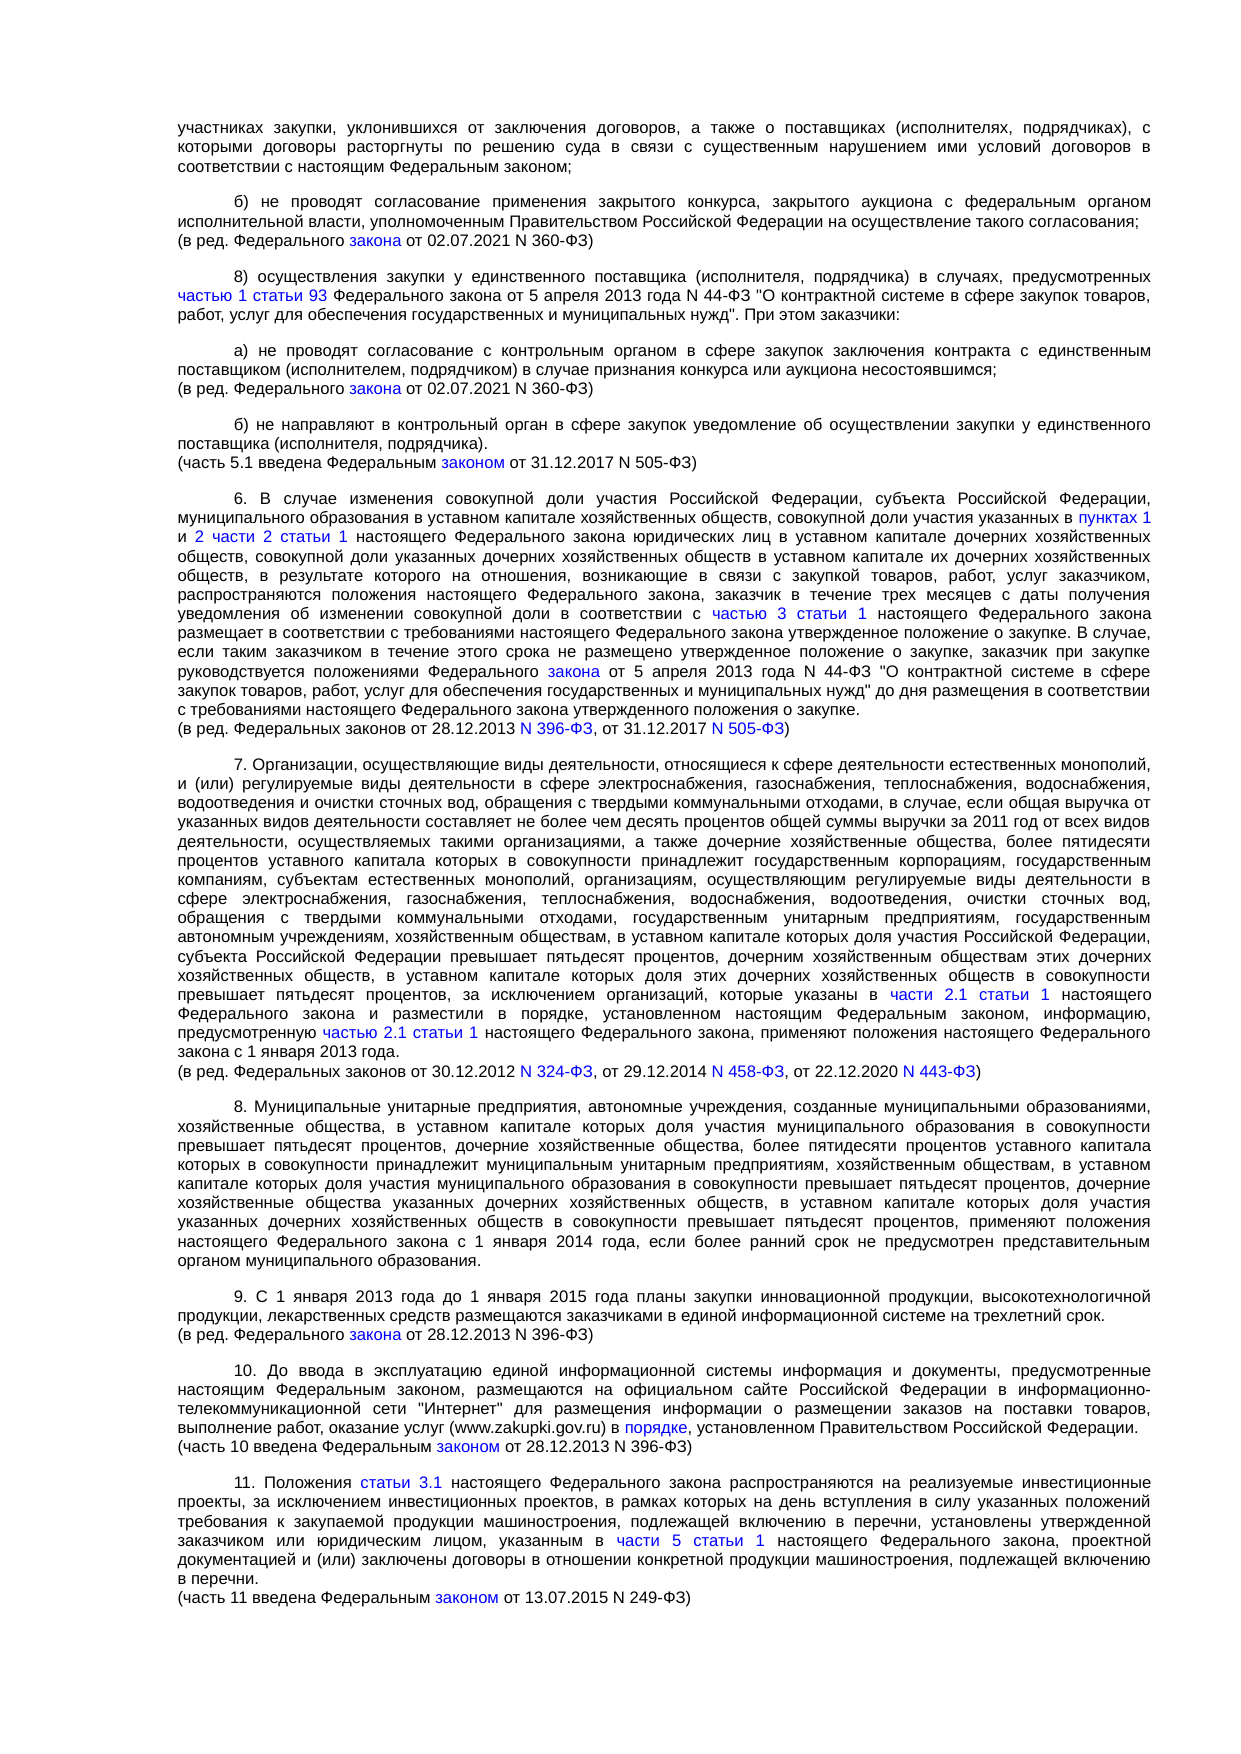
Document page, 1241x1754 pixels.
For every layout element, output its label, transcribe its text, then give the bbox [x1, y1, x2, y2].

text 10. До ввода в эксплуатацию единой информационной системы информация и документы, предусмотренные настоящим Федеральным законом, размещаются на официальном сайте Российской Федерации в информационно-телекоммуникационной сети "Интернет" для размещения информации о размещении заказов на поставки товаров, выполнение работ, оказание услуг (www.zakupki.gov.ru) в порядке, установленном Правительством Российской Федерации. [177, 1361, 1152, 1437]
text (в ред. Федеральных законов от 30.12.2012 N 324-ФЗ, от 29.12.2014 N 458-ФЗ, от 22.12.2020 N 443-ФЗ) [177, 1061, 1152, 1081]
text (в ред. Федерального закона от 28.12.2013 N 396-ФЗ) [177, 1325, 1152, 1344]
text (часть 11 введена Федеральным законом от 13.07.2015 N 249-ФЗ) [177, 1588, 1152, 1607]
text 9. С 1 января 2013 года до 1 января 2015 года планы закупки инновационной продукции, высокотехнологичной продукции, лекарственных средств размещаются заказчиками в единой информационной системе на трехлетний срок. [177, 1286, 1152, 1325]
text 11. Положения статьи 3.1 настоящего Федерального закона распространяются на реализуемые инвестиционные проекты, за исключением инвестиционных проектов, в рамках которых на день вступления в силу указанных положений требования к закупаемой продукции машиностроения, подлежащей включению в перечни, установлены утвержденной заказчиком или юридическим лицом, указанным в части 5 статьи 1 настоящего Федерального закона, проектной документацией и (или) заключены договоры в отношении конкретной продукции машиностроения, подлежащей включению в перечни. [177, 1473, 1152, 1588]
text а) не проводят согласование с контрольным органом в сфере закупок заключения контракта с единственным поставщиком (исполнителем, подрядчиком) в случае признания конкурса или аукциона несостоявшимся; [177, 341, 1152, 379]
text 6. В случае изменения совокупной доли участия Российской Федерации, субъекта Российской Федерации, муниципального образования в уставном капитале хозяйственных обществ, совокупной доли участия указанных в пунктах 1 и 2 части 2 статьи 1 настоящего Федерального закона юридических лиц в уставном капитале дочерних хозяйственных обществ, совокупной доли указанных дочерних хозяйственных обществ в уставном капитале их дочерних хозяйственных обществ, в результате которого на отношения, возникающие в связи с закупкой товаров, работ, услуг заказчиком, распространяются положения настоящего Федерального закона, заказчик в течение трех месяцев с даты получения уведомления об изменении совокупной доли в соответствии с частью 3 статьи 1 настоящего Федерального закона размещает в соответствии с требованиями настоящего Федерального закона утвержденное положение о закупке. В случае, если таким заказчиком в течение этого срока не размещено утвержденное положение о закупке, заказчик при закупке руководствуется положениями Федерального закона от 5 апреля 2013 года N 44-ФЗ "О контрактной системе в сфере закупок товаров, работ, услуг для обеспечения государственных и муниципальных нужд" до дня размещения в соответствии с требованиями настоящего Федерального закона утвержденного положения о закупке. [177, 489, 1152, 719]
text (часть 5.1 введена Федеральным законом от 31.12.2017 N 505-ФЗ) [177, 453, 1152, 472]
text 7. Организации, осуществляющие виды деятельности, относящиеся к сфере деятельности естественных монополий, и (или) регулируемые виды деятельности в сфере электроснабжения, газоснабжения, теплоснабжения, водоснабжения, водоотведения и очистки сточных вод, обращения с твердыми коммунальными отходами, в случае, если общая выручка от указанных видов деятельности составляет не более чем десять процентов общей суммы выручки за 2011 год от всех видов деятельности, осуществляемых такими организациями, а также дочерние хозяйственные общества, более пятидесяти процентов уставного капитала которых в совокупности принадлежит государственным корпорациям, государственным компаниям, субъектам естественных монополий, организациям, осуществляющим регулируемые виды деятельности в сфере электроснабжения, газоснабжения, теплоснабжения, водоснабжения, водоотведения, очистки сточных вод, обращения с твердыми коммунальными отходами, государственным унитарным предприятиям, государственным автономным учреждениям, хозяйственным обществам, в уставном капитале которых доля участия Российской Федерации, субъекта Российской Федерации превышает пятьдесят процентов, дочерним хозяйственным обществам этих дочерних хозяйственных обществ, в уставном капитале которых доля этих дочерних хозяйственных обществ в совокупности превышает пятьдесят процентов, за исключением организаций, которые указаны в части 2.1 статьи 1 настоящего Федерального закона и разместили в порядке, установленном настоящим Федеральным законом, информацию, предусмотренную частью 2.1 статьи 1 настоящего Федерального закона, применяют положения настоящего Федерального закона с 1 января 2013 года. [177, 755, 1152, 1061]
text (в ред. Федерального закона от 02.07.2021 N 360-ФЗ) [177, 231, 1152, 250]
text б) не направляют в контрольный орган в сфере закупок уведомление об осуществлении закупки у единственного поставщика (исполнителя, подрядчика). [177, 415, 1152, 453]
text 8) осуществления закупки у единственного поставщика (исполнителя, подрядчика) в случаях, предусмотренных частью 1 статьи 93 Федерального закона от 5 апреля 2013 года N 44-ФЗ "О контрактной системе в сфере закупок товаров, работ, услуг для обеспечения государственных и муниципальных нужд". При этом заказчики: [177, 266, 1152, 324]
text 8. Муниципальные унитарные предприятия, автономные учреждения, созданные муниципальными образованиями, хозяйственные общества, в уставном капитале которых доля участия муниципального образования в совокупности превышает пятьдесят процентов, дочерние хозяйственные общества, более пятидесяти процентов уставного капитала которых в совокупности принадлежит муниципальным унитарным предприятиям, хозяйственным обществам, в уставном капитале которых доля участия муниципального образования в совокупности превышает пятьдесят процентов, дочерние хозяйственные общества указанных дочерних хозяйственных обществ, в уставном капитале которых доля участия указанных дочерних хозяйственных обществ в совокупности превышает пятьдесят процентов, применяют положения настоящего Федерального закона с 1 января 2014 года, если более ранний срок не предусмотрен представительным органом муниципального образования. [177, 1097, 1152, 1270]
text б) не проводят согласование применения закрытого конкурса, закрытого аукциона с федеральным органом исполнительной власти, уполномоченным Правительством Российской Федерации на осуществление такого согласования; [177, 192, 1152, 231]
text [177, 118, 1152, 176]
text (в ред. Федеральных законов от 28.12.2013 N 396-ФЗ, от 31.12.2017 N 505-ФЗ) [177, 719, 1152, 738]
text (в ред. Федерального закона от 02.07.2021 N 360-ФЗ) [177, 379, 1152, 398]
text (часть 10 введена Федеральным законом от 28.12.2013 N 396-ФЗ) [177, 1437, 1152, 1456]
